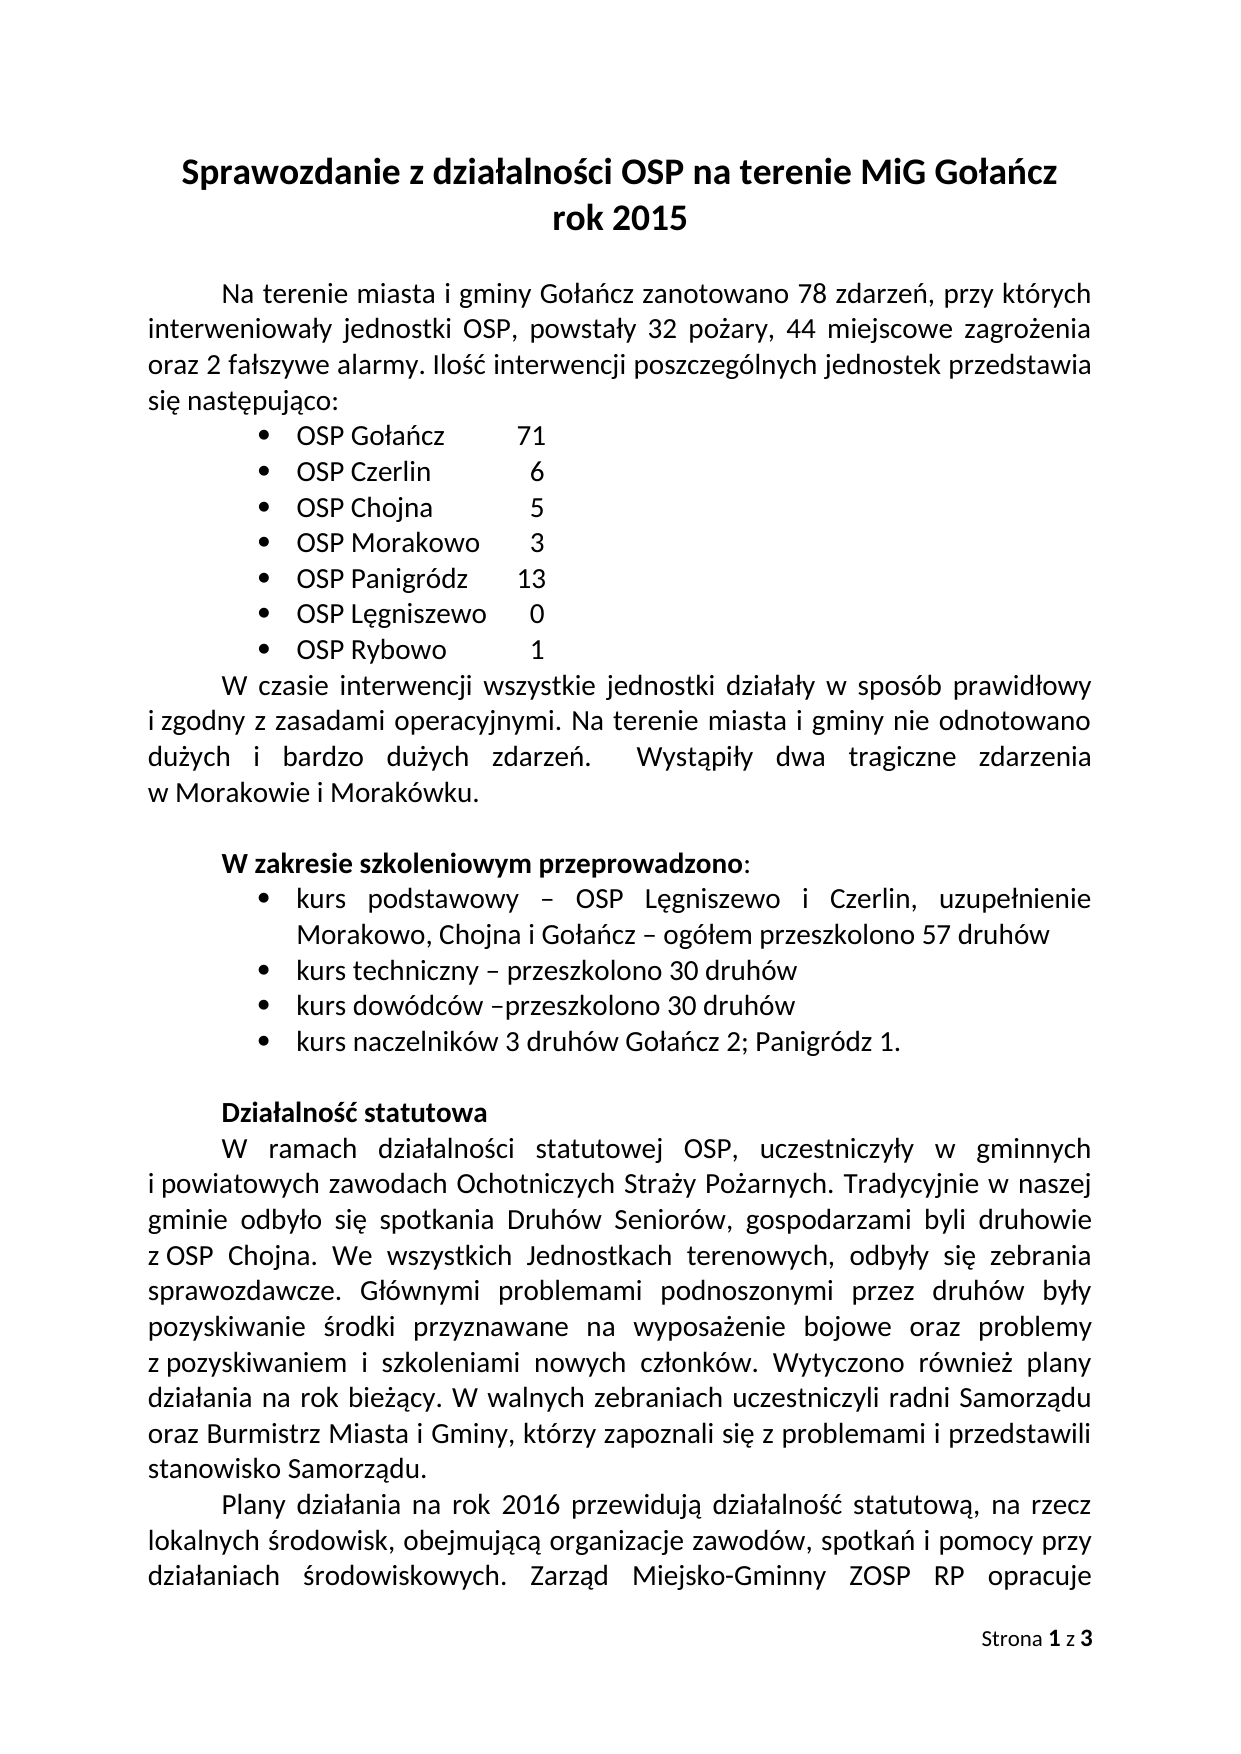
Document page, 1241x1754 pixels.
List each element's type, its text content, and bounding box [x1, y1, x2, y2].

list OSP Gołańcz 71 [259, 417, 1093, 453]
text W zakresie szkoleniowym przeprowadzono: [148, 845, 1093, 881]
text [148, 1486, 1093, 1593]
text Na terenie miasta i gminy Gołańcz zanotowano 78 zdarzeń, przy których interweniowały jednostki OSP, powstały 32 pożary, 44 miejscowe zagrożenia oraz 2 fałszywe alarmy. Ilość interwencji poszczególnych jednostek przedstawia się następująco: [148, 275, 1093, 417]
list OSP Lęgniszewo 0 [259, 596, 1093, 631]
list kurs techniczny – przeszkolono 30 druhów [258, 952, 1093, 987]
text rok 2015 [148, 193, 1093, 239]
list kurs podstawowy – OSP Lęgniszewo i Czerlin, uzupełnienie Morakowo, Chojna i Gołańcz – ogółem przeszkolono 57 druhów [258, 881, 1093, 952]
text W czasie interwencji wszystkie jednostki działały w sposób prawidłowy i zgodny z zasadami operacyjnymi. Na terenie miasta i gminy nie odnotowano dużych i bardzo dużych zdarzeń. Wystąpiły dwa tragiczne zdarzenia w Morakowie i Morakówku. [148, 667, 1093, 809]
list OSP Morakowo 3 [259, 524, 1093, 560]
list OSP Czerlin 6 [259, 453, 1093, 489]
text Sprawozdanie z działalności OSP na terenie MiG Gołańcz [148, 148, 1093, 193]
list kurs dowódców –przeszkolono 30 druhów [258, 987, 1093, 1023]
list OSP Panigródz 13 [259, 560, 1093, 596]
text W ramach działalności statutowej OSP, uczestniczyły w gminnych i powiatowych zawodach Ochotniczych Straży Pożarnych. Tradycyjnie w naszej gminie odbyło się spotkania Druhów Seniorów, gospodarzami byli druhowie z OSP Chojna. We wszystkich Jednostkach terenowych, odbyły się zebrania sprawozdawcze. Głównymi problemami podnoszonymi przez druhów były pozyskiwanie środki przyznawane na wyposażenie bojowe oraz problemy z pozyskiwaniem i szkoleniami nowych członków. Wytyczono również plany działania na rok bieżący. W walnych zebraniach uczestniczyli radni Samorządu oraz Burmistrz Miasta i Gminy, którzy zapoznali się z problemami i przedstawili stanowisko Samorządu. [148, 1130, 1093, 1486]
list kurs naczelników 3 druhów Gołańcz 2; Panigródz 1. [258, 1023, 1093, 1059]
text Działalność statutowa [148, 1094, 1093, 1130]
list OSP Rybowo 1 [259, 631, 1093, 667]
list OSP Chojna 5 [259, 489, 1093, 524]
